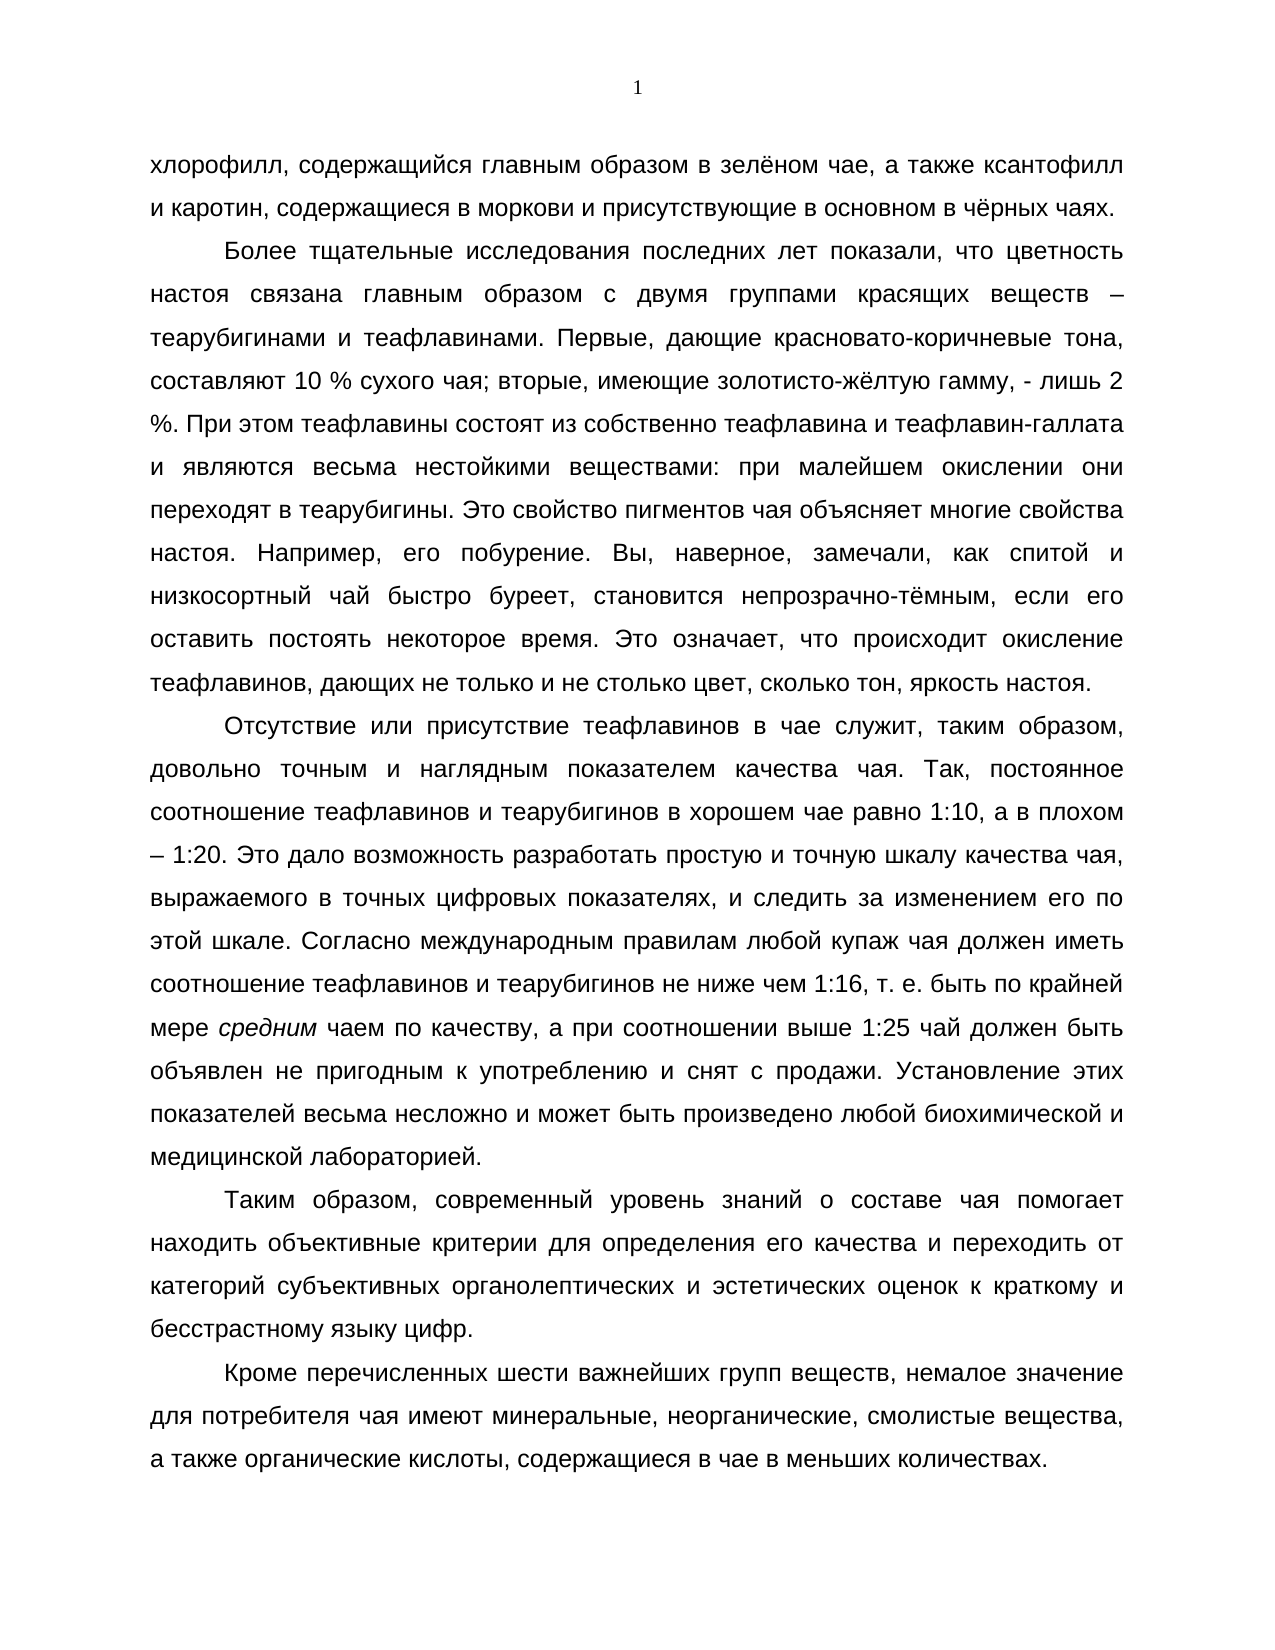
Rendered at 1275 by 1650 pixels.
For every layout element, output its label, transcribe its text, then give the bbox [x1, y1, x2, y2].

text Более тщательные исследования последних лет показали, что цветность настоя связана главным образом с двумя группами красящих веществ – теарубигинами и теафлавинами. Первые, дающие красновато-коричневые тона, составляют 10 % сухого чая; вторые, имеющие золотисто-жёлтую гамму, - лишь 2 %. При этом теафлавины состоят из собственно теафлавина и теафлавин-галлата и являются весьма нестойкими веществами: при малейшем окислении они переходят в теарубигины. Это свойство пигментов чая объясняет многие свойства настоя. Например, его побурение. Вы, наверное, замечали, как спитой и низкосортный чай быстро буреет, становится непрозрачно-тёмным, если его оставить постоять некоторое время. Это означает, что происходит окисление теафлавинов, дающих не только и не столько цвет, сколько тон, яркость настоя. [150, 236, 1125, 696]
text Отсутствие или присутствие теафлавинов в чае служит, таким образом, довольно точным и наглядным показателем качества чая. Так, постоянное соотношение теафлавинов и теарубигинов в хорошем чае равно 1:10, а в плохом – 1:20. Это дало возможность разработать простую и точную шкалу качества чая, выражаемого в точных цифровых показателях, и следить за изменением его по этой шкале. Согласно международным правилам любой купаж чая должен иметь соотношение теафлавинов и теарубигинов не ниже чем 1:16, т. е. быть по крайней мере средним чаем по качеству, а при соотношении выше 1:25 чай должен быть объявлен не пригодным к употреблению и снят с продажи. Установление этих показателей весьма несложно и может быть произведено любой биохимической и медицинской лабораторией. [150, 711, 1125, 1171]
text Кроме перечисленных шести важнейших групп веществ, немалое значение для потребителя чая имеют минеральные, неорганические, смолистые вещества, а также органические кислоты, содержащиеся в чае в меньших количествах. [150, 1357, 1125, 1472]
text Таким образом, современный уровень знаний о составе чая помогает находить объективные критерии для определения его качества и переходить от категорий субъективных органолептических и эстетических оценок к краткому и бесстрастному языку цифр. [150, 1185, 1125, 1343]
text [150, 150, 1125, 222]
